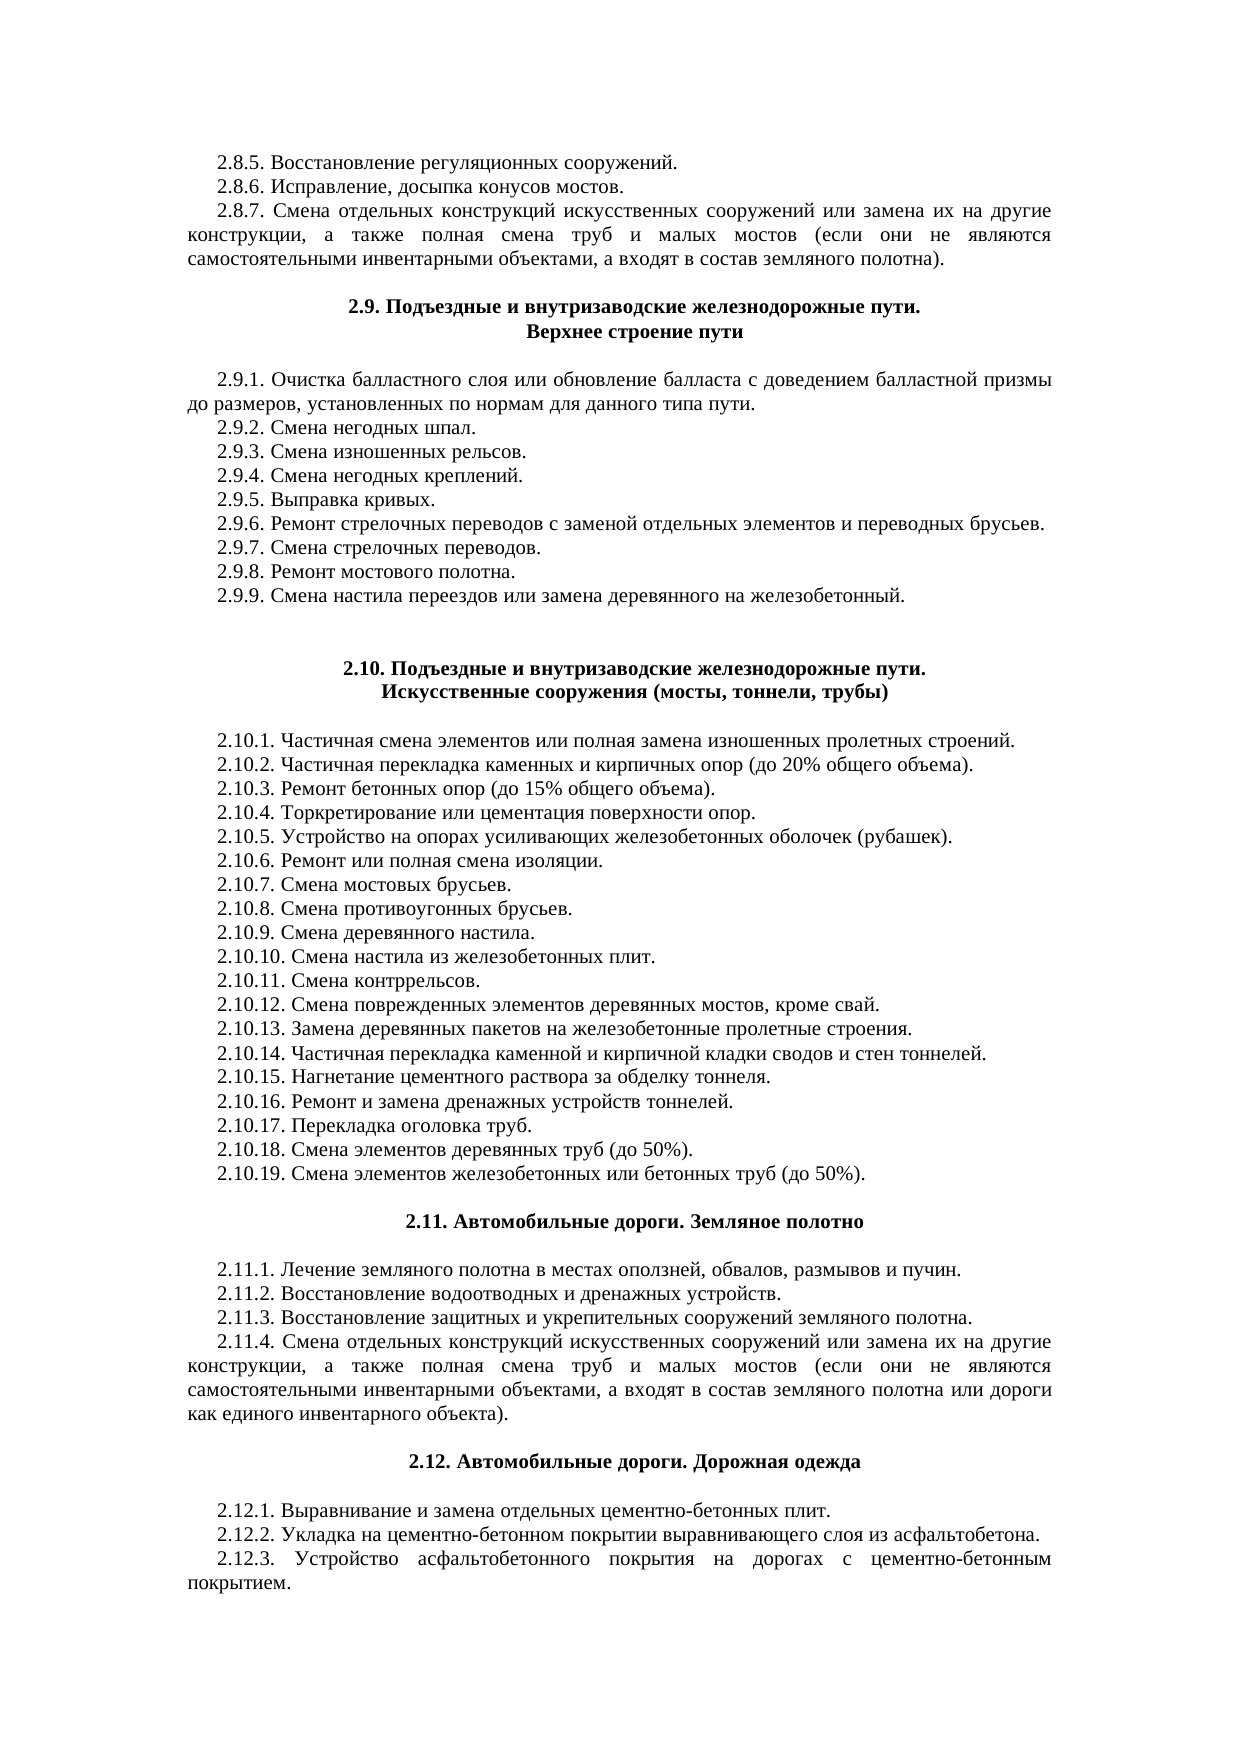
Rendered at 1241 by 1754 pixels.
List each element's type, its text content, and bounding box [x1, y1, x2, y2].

text 2.10.19. Смена элементов железобетонных или бетонных труб (до 50%). [187, 1161, 1053, 1185]
text 2.10.8. Смена противоугонных брусьев. [187, 896, 1053, 920]
subtitle Искусственные сооружения (мосты, тоннели, трубы) [187, 679, 1053, 703]
text 2.10.15. Нагнетание цементного раствора за обделку тоннеля. [187, 1064, 1053, 1088]
text 2.10.11. Смена контррельсов. [187, 968, 1053, 992]
text 2.12.3. Устройство асфальтобетонного покрытия на дорогах с цементно-бетонным покрытием. [187, 1546, 1053, 1594]
text 2.9.3. Смена изношенных рельсов. [187, 439, 1053, 463]
subtitle 2.12. Автомобильные дороги. Дорожная одежда [187, 1449, 1053, 1473]
text 2.9.9. Смена настила переездов или замена деревянного на железобетонный. [187, 583, 1053, 607]
text 2.8.6. Исправление, досыпка конусов мостов. [187, 174, 1053, 198]
text 2.10.9. Смена деревянного настила. [187, 920, 1053, 944]
text 2.10.12. Смена поврежденных элементов деревянных мостов, кроме свай. [187, 992, 1053, 1016]
text 2.10.4. Торкретирование или цементация поверхности опор. [187, 800, 1053, 824]
text 2.9.2. Смена негодных шпал. [187, 415, 1053, 439]
text 2.10.16. Ремонт и замена дренажных устройств тоннелей. [187, 1088, 1053, 1112]
text 2.11.3. Восстановление защитных и укрепительных сооружений земляного полотна. [187, 1305, 1053, 1329]
text 2.11.4. Смена отдельных конструкций искусственных сооружений или замена их на другие конструкции, а также полная смена труб и малых мостов (если они не являются самостоятельными инвентарными объектами, а входят в состав земляного полотна или дороги как единого инвентарного объекта). [187, 1329, 1053, 1425]
text 2.10.1. Частичная смена элементов или полная замена изношенных пролетных строений. [187, 727, 1053, 752]
text 2.9.7. Смена стрелочных переводов. [187, 535, 1053, 559]
text 2.9.5. Выправка кривых. [187, 487, 1053, 511]
subtitle 2.9. Подъездные и внутризаводские железнодорожные пути. [187, 294, 1053, 318]
subtitle 2.11. Автомобильные дороги. Земляное полотно [187, 1209, 1053, 1233]
text 2.9.6. Ремонт стрелочных переводов с заменой отдельных элементов и переводных брусьев. [187, 511, 1053, 535]
text 2.10.6. Ремонт или полная смена изоляции. [187, 848, 1053, 872]
text 2.10.2. Частичная перекладка каменных и кирпичных опор (до 20% общего объема). [187, 752, 1053, 776]
text 2.10.7. Смена мостовых брусьев. [187, 872, 1053, 896]
subtitle Верхнее строение пути [187, 318, 1053, 342]
text 2.12.1. Выравнивание и замена отдельных цементно-бетонных плит. [187, 1497, 1053, 1522]
text 2.11.1. Лечение земляного полотна в местах оползней, обвалов, размывов и пучин. [187, 1257, 1053, 1281]
text 2.12.2. Укладка на цементно-бетонном покрытии выравнивающего слоя из асфальтобетона. [187, 1522, 1053, 1546]
subtitle 2.10. Подъездные и внутризаводские железнодорожные пути. [187, 655, 1053, 679]
text 2.10.3. Ремонт бетонных опор (до 15% общего объема). [187, 776, 1053, 800]
text 2.10.10. Смена настила из железобетонных плит. [187, 944, 1053, 968]
text 2.10.18. Смена элементов деревянных труб (до 50%). [187, 1137, 1053, 1161]
text 2.11.2. Восстановление водоотводных и дренажных устройств. [187, 1281, 1053, 1305]
text 2.10.13. Замена деревянных пакетов на железобетонные пролетные строения. [187, 1016, 1053, 1040]
text 2.10.14. Частичная перекладка каменной и кирпичной кладки сводов и стен тоннелей. [187, 1040, 1053, 1064]
text 2.9.8. Ремонт мостового полотна. [187, 559, 1053, 583]
text 2.9.1. Очистка балластного слоя или обновление балласта с доведением балластной призмы до размеров, установленных по нормам для данного типа пути. [187, 367, 1053, 415]
text 2.10.5. Устройство на опорах усиливающих железобетонных оболочек (рубашек). [187, 824, 1053, 848]
text 2.10.17. Перекладка оголовка труб. [187, 1112, 1053, 1137]
text 2.8.7. Смена отдельных конструкций искусственных сооружений или замена их на другие конструкции, а также полная смена труб и малых мостов (если они не являются самостоятельными инвентарными объектами, а входят в состав земляного полотна). [187, 198, 1053, 270]
text 2.8.5. Восстановление регуляционных сооружений. [187, 150, 1053, 174]
text 2.9.4. Смена негодных креплений. [187, 463, 1053, 487]
